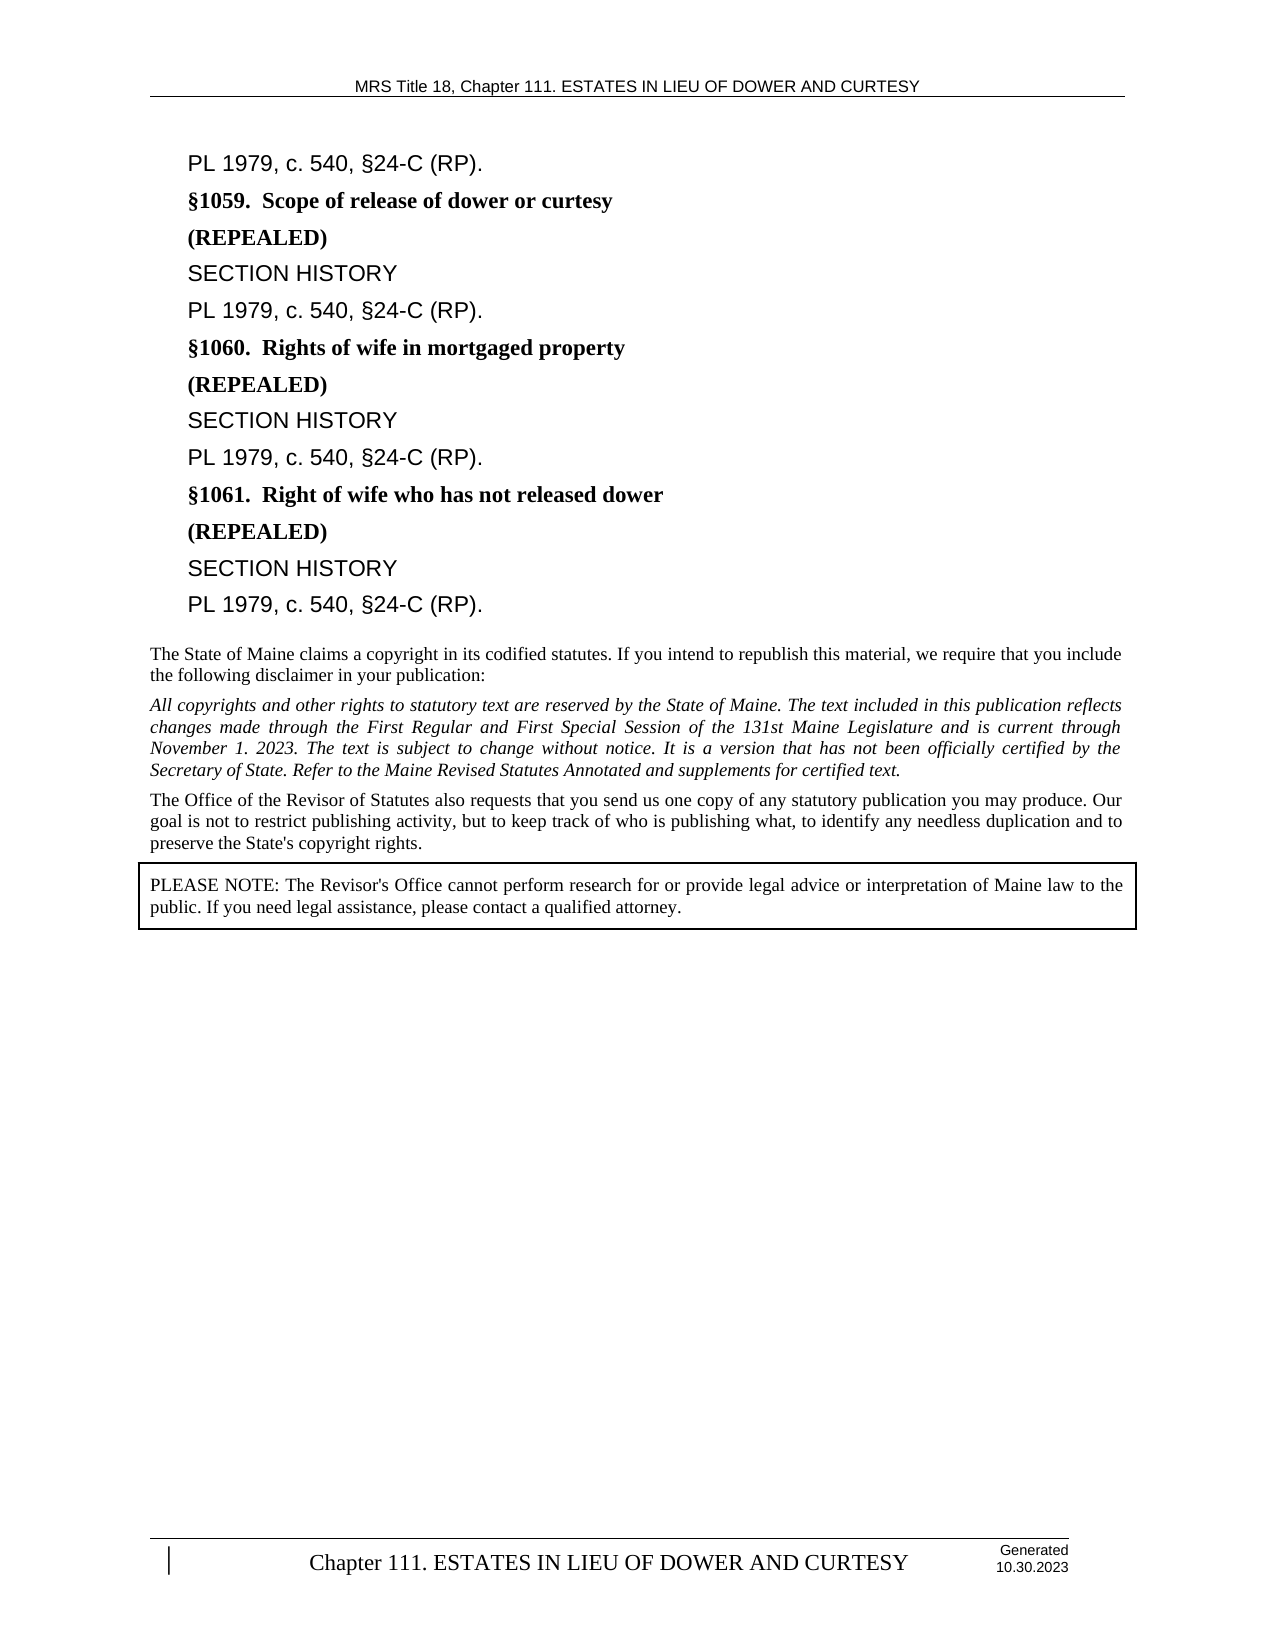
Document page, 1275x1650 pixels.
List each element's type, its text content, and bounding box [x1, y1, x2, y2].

text The Office of the Revisor of Statutes also requests that you send us one copy of any statutory publication you may produce. Our goal is not to restrict publishing activity, but to keep track of who is publishing what, to identify any needless duplication and to preserve the State's copyright rights. [150, 789, 1125, 853]
text The State of Maine claims a copyright in its codified statutes. If you intend to republish this material, we require that you include the following disclaimer in your publication: [150, 643, 1125, 686]
text (REPEALED) [187, 223, 1125, 250]
text (REPEALED) [187, 518, 1125, 544]
text PL 1979, c. 540, §24-C (RP). [187, 297, 1125, 323]
text PLEASE NOTE: The Revisor's Office cannot perform research for or provide legal advice or interpretation of Maine law to the public. If you need legal assistance, please contact a qualified attorney. [140, 864, 1135, 928]
text §1061. Right of wife who has not released dower [187, 481, 1125, 507]
text (REPEALED) [187, 371, 1125, 397]
text §1059. Scope of release of dower or curtesy [187, 187, 1125, 213]
text All copyrights and other rights to statutory text are reserved by the State of Maine. The text included in this publication reflects changes made through the First Regular and First Special Session of the 131st Maine Legislature and is current through November 1. 2023 . The text is subject to change without notice. It is a version that has not been officially certified by the Secretary of State. Refer to the Maine Revised Statutes Annotated and supplements for certified text. [150, 694, 1125, 780]
text SECTION HISTORY [187, 407, 1125, 434]
text PL 1979, c. 540, §24-C (RP). [187, 150, 1125, 176]
text PL 1979, c. 540, §24-C (RP). [187, 591, 1125, 618]
text SECTION HISTORY [187, 554, 1125, 581]
text §1060. Rights of wife in mortgaged property [187, 334, 1125, 360]
text PL 1979, c. 540, §24-C (RP). [187, 444, 1125, 471]
text SECTION HISTORY [187, 260, 1125, 287]
